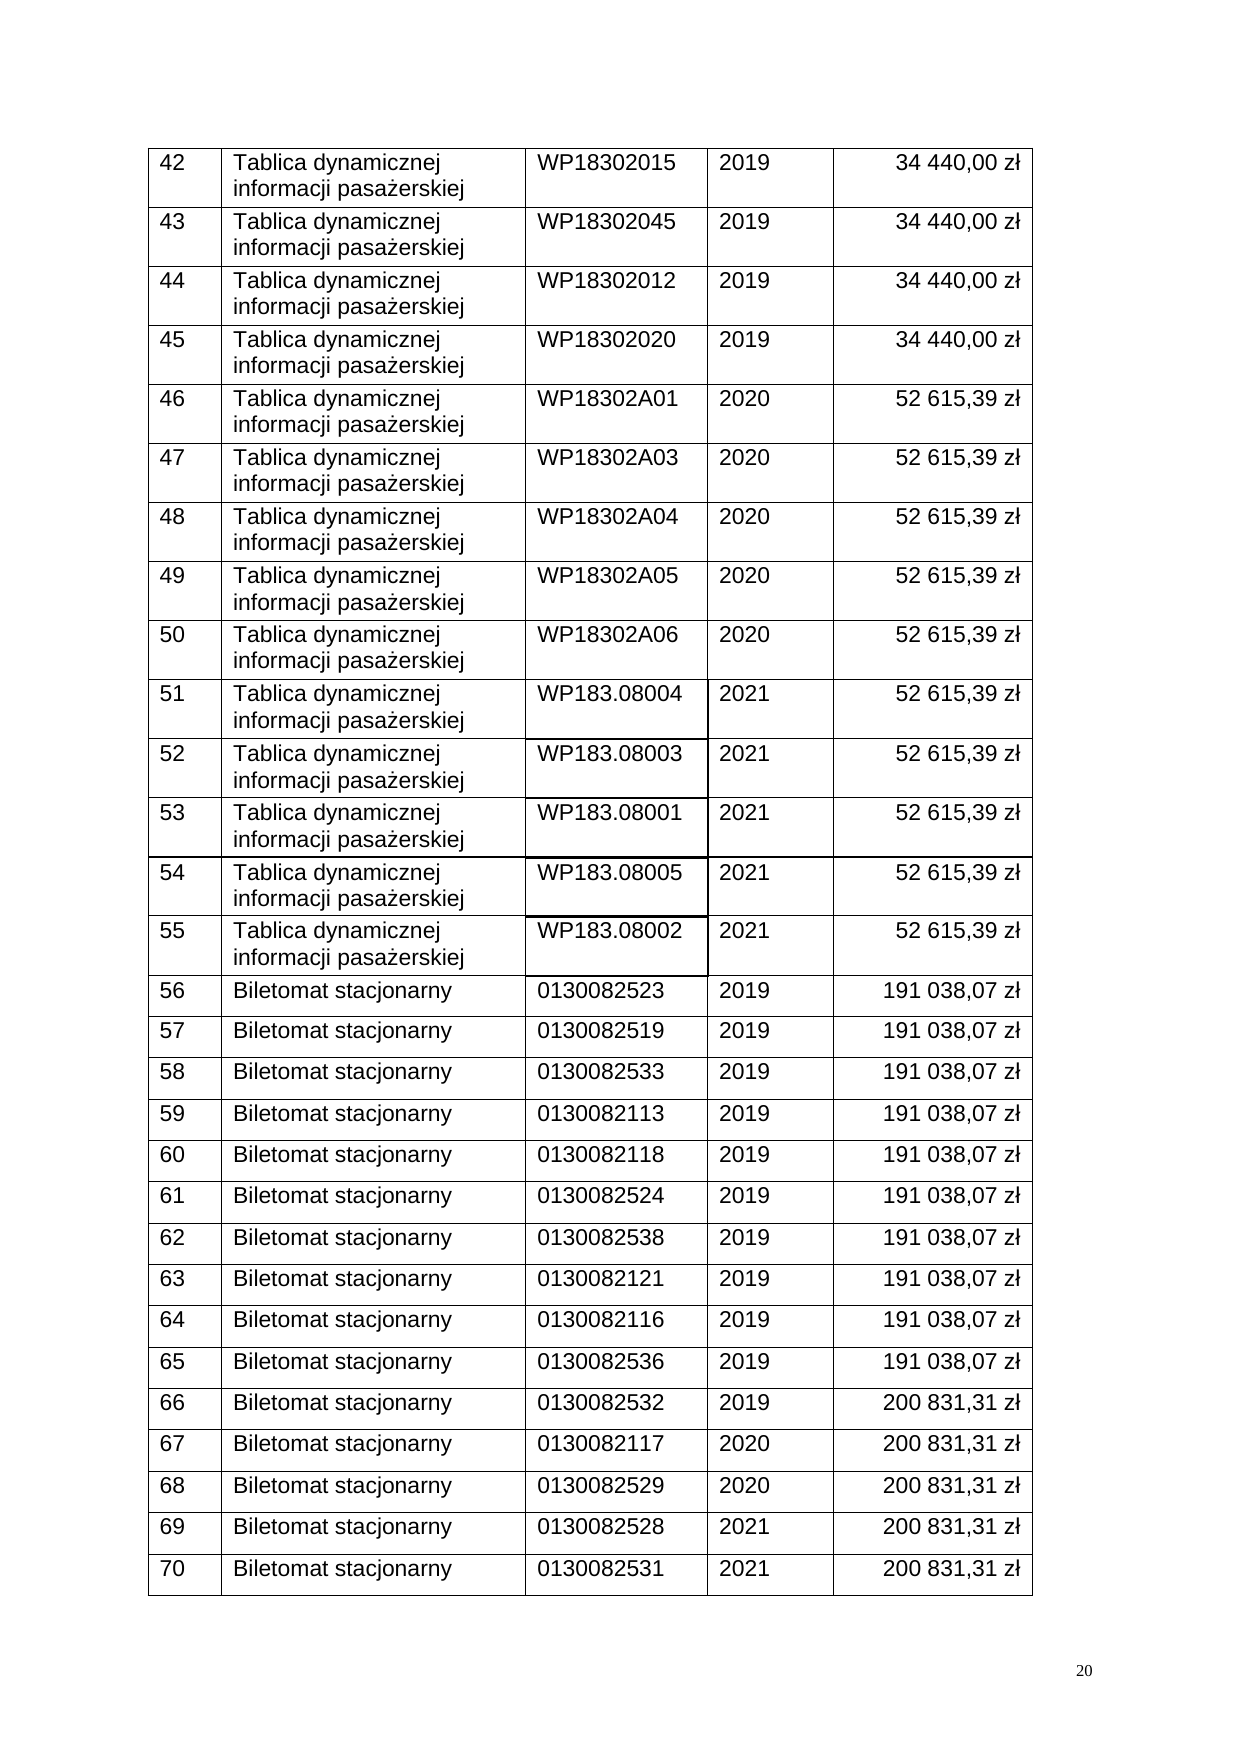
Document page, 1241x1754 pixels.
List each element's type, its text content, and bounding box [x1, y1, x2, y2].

table_cell WP18302A06 [526, 621, 707, 679]
table_cell 68 [149, 1472, 221, 1512]
table_cell 2019 [708, 976, 833, 1016]
table_cell Biletomat stacjonarny [222, 1100, 525, 1140]
table_cell 0130082519 [526, 1017, 707, 1057]
table_cell Biletomat stacjonarny [222, 1058, 525, 1098]
table_cell 34 440,00 zł [834, 326, 1032, 384]
table_cell Biletomat stacjonarny [222, 1430, 525, 1471]
table_cell 0130082121 [526, 1265, 707, 1305]
table_cell 44 [149, 267, 221, 325]
table_cell 2019 [708, 149, 833, 207]
table_cell 2019 [708, 1058, 833, 1098]
table_cell Tablica dynamicznej informacji pasażerskiej [222, 326, 525, 384]
table_cell 191 038,07 zł [834, 1182, 1032, 1223]
table_cell 2019 [708, 208, 833, 266]
table_cell Biletomat stacjonarny [222, 1472, 525, 1512]
table_cell 54 [149, 858, 221, 915]
table_cell Biletomat stacjonarny [222, 1224, 525, 1264]
table_cell 2020 [708, 1472, 833, 1512]
table_cell 0130082531 [526, 1555, 707, 1595]
table_cell 2020 [708, 503, 833, 561]
table_cell 67 [149, 1430, 221, 1471]
table_cell Biletomat stacjonarny [222, 1348, 525, 1388]
table_cell 2021 [708, 1513, 833, 1553]
table_cell WP183.08001 [526, 799, 707, 856]
table_cell 2019 [708, 326, 833, 384]
table_cell 0130082523 [526, 977, 707, 1016]
table_cell 200 831,31 zł [834, 1555, 1032, 1595]
table_cell 0130082524 [526, 1182, 707, 1223]
table_cell 60 [149, 1141, 221, 1181]
table_cell 58 [149, 1058, 221, 1098]
table_cell 52 615,39 zł [834, 503, 1032, 561]
table_cell 0130082116 [526, 1306, 707, 1347]
table_cell WP183.08005 [526, 859, 707, 915]
table_cell 200 831,31 zł [834, 1389, 1032, 1429]
table_cell 62 [149, 1224, 221, 1264]
table_cell 66 [149, 1389, 221, 1429]
table_cell 200 831,31 zł [834, 1472, 1032, 1512]
table_cell 2021 [709, 798, 833, 856]
table_cell 0130082533 [526, 1058, 707, 1098]
table_cell Tablica dynamicznej informacji pasażerskiej [222, 739, 525, 797]
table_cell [222, 267, 525, 325]
table_cell 2020 [708, 1430, 833, 1471]
table_cell Biletomat stacjonarny [222, 1555, 525, 1595]
table_cell 2019 [708, 1389, 833, 1429]
table_cell 34 440,00 zł [834, 208, 1032, 266]
table_cell 52 615,39 zł [834, 680, 1032, 738]
table_cell Tablica dynamicznej informacji pasażerskiej [222, 858, 525, 915]
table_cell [222, 149, 525, 207]
table_cell WP18302A03 [526, 444, 707, 502]
table_cell 64 [149, 1306, 221, 1347]
table_cell Tablica dynamicznej informacji pasażerskiej [222, 916, 525, 974]
table_cell Biletomat stacjonarny [222, 1306, 525, 1347]
table_cell 191 038,07 zł [834, 1141, 1032, 1181]
table_cell WP18302015 [526, 149, 707, 207]
table_cell 2021 [709, 680, 833, 738]
table_cell 52 [149, 739, 221, 797]
table_cell 48 [149, 503, 221, 561]
table_cell 2019 [708, 1265, 833, 1305]
table_cell Biletomat stacjonarny [222, 1182, 525, 1223]
table_cell 49 [149, 562, 221, 620]
table_cell 46 [149, 385, 221, 443]
table_cell WP183.08002 [526, 918, 707, 974]
table_cell 47 [149, 444, 221, 502]
table_cell 2019 [708, 1141, 833, 1181]
table_cell 2021 [709, 739, 833, 797]
table_cell 42 [149, 149, 221, 207]
table_cell 57 [149, 1017, 221, 1057]
table_cell 0130082536 [526, 1348, 707, 1388]
table_cell 2019 [708, 1348, 833, 1388]
table_cell 191 038,07 zł [834, 1100, 1032, 1140]
table_cell Tablica dynamicznej informacji pasażerskiej [222, 385, 525, 443]
table_cell 191 038,07 zł [834, 1058, 1032, 1098]
table_cell 50 [149, 621, 221, 679]
table_cell 0130082528 [526, 1513, 707, 1553]
table_cell 34 440,00 zł [834, 267, 1032, 325]
table_cell 52 615,39 zł [834, 739, 1032, 797]
table_cell 191 038,07 zł [834, 1017, 1032, 1057]
table_cell Biletomat stacjonarny [222, 1265, 525, 1305]
table_cell 52 615,39 zł [834, 798, 1032, 856]
table_cell Tablica dynamicznej informacji pasażerskiej [222, 621, 525, 679]
table_cell 52 615,39 zł [834, 562, 1032, 620]
table_cell 200 831,31 zł [834, 1513, 1032, 1553]
table_cell 2021 [708, 1555, 833, 1595]
table_cell 0130082529 [526, 1472, 707, 1512]
table_cell 70 [149, 1555, 221, 1595]
table_cell 2019 [708, 1182, 833, 1223]
table_cell Tablica dynamicznej informacji pasażerskiej [222, 562, 525, 620]
table_cell 191 038,07 zł [834, 1348, 1032, 1388]
table_cell 2019 [708, 267, 833, 325]
table_cell WP183.08003 [526, 740, 707, 797]
table_cell 61 [149, 1182, 221, 1223]
table_cell Tablica dynamicznej informacji pasażerskiej [222, 680, 525, 738]
table_cell Biletomat stacjonarny [222, 1141, 525, 1181]
table_cell WP183.08004 [526, 680, 707, 738]
table_cell 43 [149, 208, 221, 266]
table_cell Tablica dynamicznej informacji pasażerskiej [222, 503, 525, 561]
table_cell 45 [149, 326, 221, 384]
table_cell 0130082532 [526, 1389, 707, 1429]
table_cell 0130082118 [526, 1141, 707, 1181]
table_cell 191 038,07 zł [834, 1224, 1032, 1264]
table_cell 53 [149, 798, 221, 856]
table_cell 55 [149, 916, 221, 974]
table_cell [222, 208, 525, 266]
table_cell 2019 [708, 1017, 833, 1057]
table_cell 191 038,07 zł [834, 1306, 1032, 1347]
table_cell 34 440,00 zł [834, 149, 1032, 207]
table_cell Biletomat stacjonarny [222, 976, 525, 1016]
table_cell 52 615,39 zł [834, 444, 1032, 502]
table_cell 2019 [708, 1224, 833, 1264]
table_cell 65 [149, 1348, 221, 1388]
table_cell 191 038,07 zł [834, 976, 1032, 1016]
table_cell 2021 [709, 916, 833, 974]
table_cell 2020 [708, 444, 833, 502]
table_cell 0130082538 [526, 1224, 707, 1264]
table_cell 191 038,07 zł [834, 1265, 1032, 1305]
table_cell 0130082113 [526, 1100, 707, 1140]
table_cell 2019 [708, 1100, 833, 1140]
table_cell 56 [149, 976, 221, 1016]
table_cell WP18302012 [526, 267, 707, 325]
table_cell WP18302A05 [526, 562, 707, 620]
table_cell 2019 [708, 1306, 833, 1347]
table_cell 0130082117 [526, 1430, 707, 1471]
table_cell 69 [149, 1513, 221, 1553]
table_cell 52 615,39 zł [834, 621, 1032, 679]
table_cell WP18302045 [526, 208, 707, 266]
table_cell Biletomat stacjonarny [222, 1389, 525, 1429]
table_cell 59 [149, 1100, 221, 1140]
table_cell 2020 [708, 385, 833, 443]
table_cell Tablica dynamicznej informacji pasażerskiej [222, 798, 525, 856]
table_cell Tablica dynamicznej informacji pasażerskiej [222, 444, 525, 502]
table_cell 51 [149, 680, 221, 738]
table_cell WP18302A01 [526, 385, 707, 443]
table_cell 2021 [709, 858, 833, 915]
table_cell WP18302A04 [526, 503, 707, 561]
table_cell 52 615,39 zł [834, 916, 1032, 974]
table_cell 52 615,39 zł [834, 858, 1032, 915]
table_cell WP18302020 [526, 326, 707, 384]
table_cell 2020 [708, 562, 833, 620]
table_cell Biletomat stacjonarny [222, 1513, 525, 1553]
table_cell 63 [149, 1265, 221, 1305]
table_cell 200 831,31 zł [834, 1430, 1032, 1471]
table_cell 2020 [708, 621, 833, 679]
table_cell 52 615,39 zł [834, 385, 1032, 443]
table_cell Biletomat stacjonarny [222, 1017, 525, 1057]
